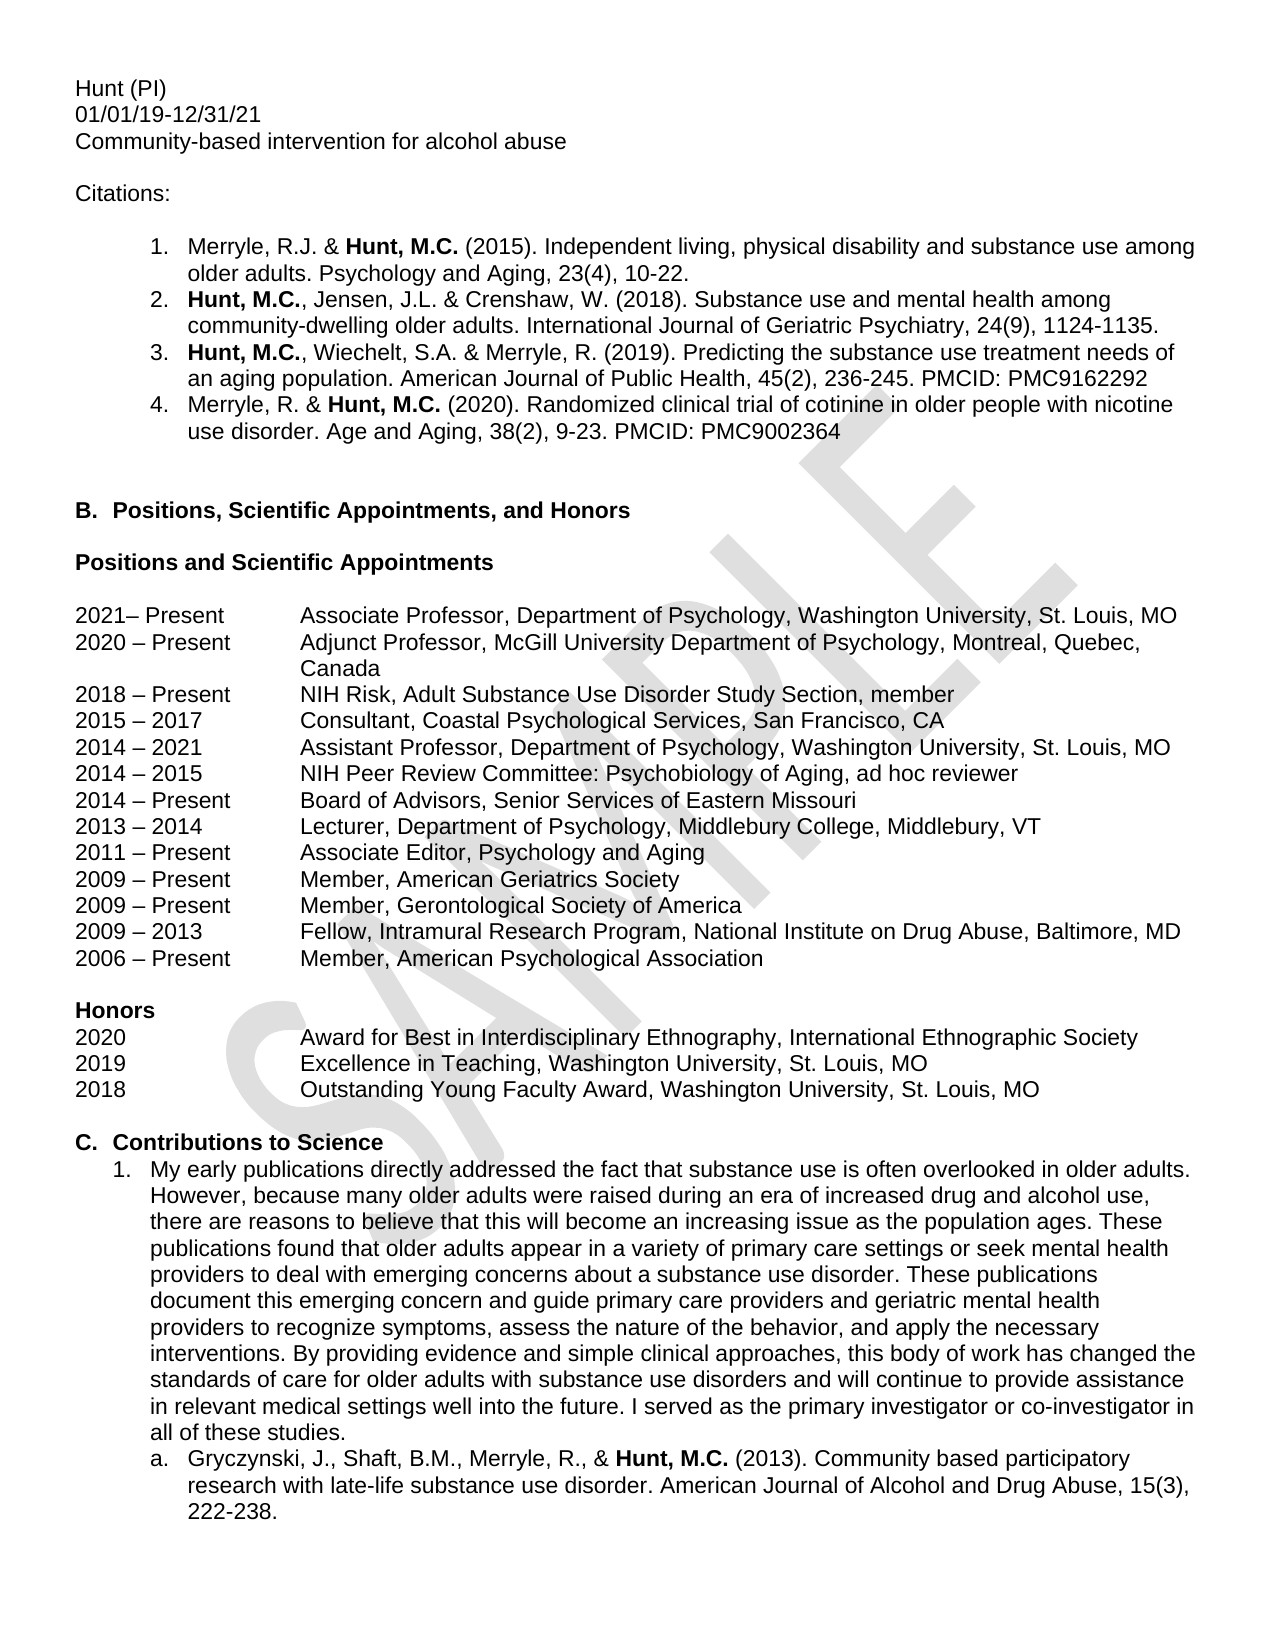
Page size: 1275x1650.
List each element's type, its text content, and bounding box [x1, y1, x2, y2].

text 2021– Present Associate Professor, Department of Psychology, Washington University, St. Louis, MO [75, 602, 1200, 628]
list Merryle, R.J. & Hunt, M.C. (2015). Independent living, physical disability and substance use among older adults. Psychology and Aging, 23(4), 10-22. [150, 233, 1200, 286]
text Hunt (PI) [75, 75, 1200, 101]
text 01/01/19-12/31/21 [75, 101, 1200, 128]
text 2014 – Present Board of Advisors, Senior Services of Eastern Missouri [75, 787, 1200, 813]
list Hunt, M.C., Wiechelt, S.A. & Merryle, R. (2019). Predicting the substance use treatment needs of an aging population. American Journal of Public Health, 45(2), 236-245. PMCID: PMC9162292 [150, 338, 1200, 391]
list Hunt, M.C., Jensen, J.L. & Crenshaw, W. (2018). Substance use and mental health among community-dwelling older adults. International Journal of Geriatric Psychiatry, 24(9), 1124-1135. [150, 286, 1200, 338]
text 2020 – Present Adjunct Professor, McGill University Department of Psychology, Montreal, Quebec, Canada [75, 628, 1200, 681]
text B. Positions, Scientific Appointments, and Honors [75, 497, 1200, 549]
text C. Contributions to Science [75, 1129, 1200, 1156]
text 2006 – Present Member, American Psychological Association [75, 945, 1200, 971]
text 2014 – 2015 NIH Peer Review Committee: Psychobiology of Aging, ad hoc reviewer [75, 760, 1200, 787]
text 2015 – 2017 Consultant, Coastal Psychological Services, San Francisco, CA [75, 707, 1200, 734]
list Merryle, R. & Hunt, M.C. (2020). Randomized clinical trial of cotinine in older people with nicotine use disorder. Age and Aging, 38(2), 9-23. PMCID: PMC9002364 [150, 391, 1200, 444]
text 2009 – Present Member, Gerontological Society of America [75, 892, 1200, 918]
list Gryczynski, J., Shaft, B.M., Merryle, R., & Hunt, M.C. (2013). Community based participatory research with late-life substance use disorder. American Journal of Alcohol and Drug Abuse, 15(3), 222-238. [150, 1445, 1200, 1524]
text Honors [75, 997, 1200, 1024]
text 2019 Excellence in Teaching, Washington University, St. Louis, MO [75, 1050, 1200, 1076]
text 2014 – 2021 Assistant Professor, Department of Psychology, Washington University, St. Louis, MO [75, 734, 1200, 760]
text 2011 – Present Associate Editor, Psychology and Aging [75, 839, 1200, 866]
text 2018 – Present NIH Risk, Adult Substance Use Disorder Study Section, member [75, 681, 1200, 707]
text 2013 – 2014 Lecturer, Department of Psychology, Middlebury College, Middlebury, VT [75, 813, 1200, 839]
text Citations: [75, 180, 1200, 207]
text 2009 – Present Member, American Geriatrics Society [75, 866, 1200, 892]
list My early publications directly addressed the fact that substance use is often overlooked in older adults. However, because many older adults were raised during an era of increased drug and alcohol use, there are reasons to believe that this will become an increasing issue as the population ages. These publications found that older adults appear in a variety of primary care settings or seek mental health providers to deal with emerging concerns about a substance use disorder. These publications document this emerging concern and guide primary care providers and geriatric mental health providers to recognize symptoms, assess the nature of the behavior, and apply the necessary interventions. By providing evidence and simple clinical approaches, this body of work has changed the standards of care for older adults with substance use disorders and will continue to provide assistance in relevant medical settings well into the future. I served as the primary investigator or co-investigator in all of these studies. [112, 1156, 1200, 1445]
text 2018 Outstanding Young Faculty Award, Washington University, St. Louis, MO [75, 1076, 1200, 1103]
text Positions and Scientific Appointments [75, 549, 1200, 576]
text 2009 – 2013 Fellow, Intramural Research Program, National Institute on Drug Abuse, Baltimore, MD [75, 918, 1200, 945]
text Community-based intervention for alcohol abuse [75, 128, 1200, 154]
text 2020 Award for Best in Interdisciplinary Ethnography, International Ethnographic Society [75, 1024, 1200, 1050]
